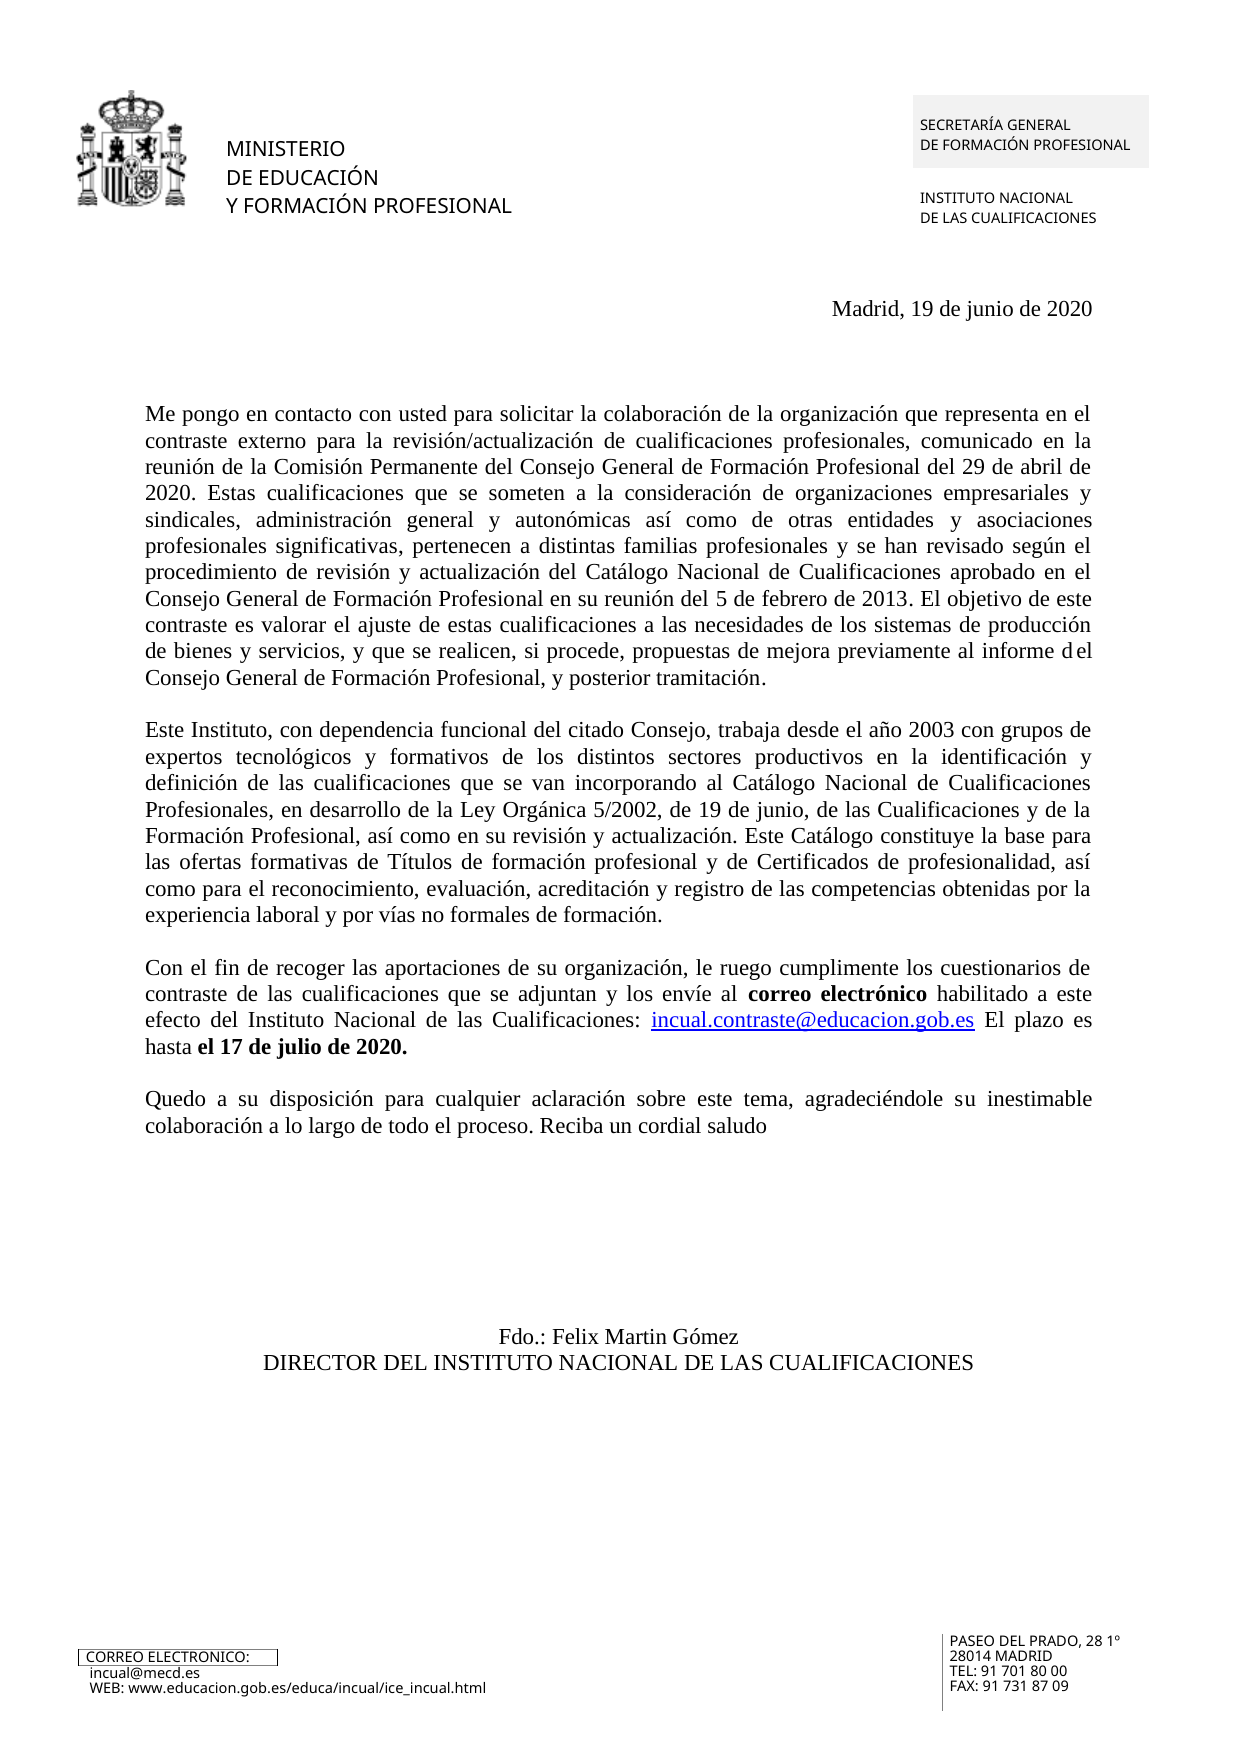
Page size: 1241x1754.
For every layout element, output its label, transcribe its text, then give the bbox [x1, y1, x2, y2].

picture [75, 90, 188, 214]
text Quedo a su disposición para cualquier aclaración sobre este tema, agradeciéndole su inestimable colaboración a lo largo de todo el proceso. Reciba un cordial saludo [145, 1086, 1092, 1138]
text DIRECTOR DEL INSTITUTO NACIONAL DE LAS CUALIFICACIONES [145, 1349, 1092, 1375]
text Fdo.: Felix Martin Gómez [145, 1323, 1092, 1349]
text Madrid, 19 de junio de 2020 [145, 295, 1092, 321]
text Con el fin de recoger las aportaciones de su organización, le ruego cumplimente los cuestionarios de contraste de las cualificaciones que se adjuntan y los envíe al correo electrónico habilitado a este efecto del Instituto Nacional de las Cualificaciones: incual.contraste@educacion.gob.es El plazo es hasta el 17 de julio de 2020. [145, 954, 1092, 1059]
text Me pongo en contacto con usted para solicitar la colaboración de la organización que representa en el contraste externo para la revisión/actualización de cualificaciones profesionales, comunicado en la reunión de la Comisión Permanente del Consejo General de Formación Profesional del 29 de abril de 2020. Estas cualificaciones que se someten a la consideración de organizaciones empresariales y sindicales, administración general y autonómicas así como de otras entidades y asociaciones profesionales significativas, pertenecen a distintas familias profesionales y se han revisado según el procedimiento de revisión y actualización del Catálogo Nacional de Cualificaciones aprobado en el Consejo General de Formación Profesional en su reunión del 5 de febrero de 2013. El objetivo de este contraste es valorar el ajuste de estas cualificaciones a las necesidades de los sistemas de producción de bienes y servicios, y que se realicen, si procede, propuestas de mejora previamente al informe del Consejo General de Formación Profesional, y posterior tramitación. [145, 400, 1092, 690]
text Este Instituto, con dependencia funcional del citado Consejo, trabaja desde el año 2003 con grupos de expertos tecnológicos y formativos de los distintos sectores productivos en la identificación y definición de las cualificaciones que se van incorporando al Catálogo Nacional de Cualificaciones Profesionales, en desarrollo de 5/2002, de 19 de junio, de las Cualificaciones y de la Formación Profesional, así como en su revisión y actualización. Este Catálogo constituye la base para las ofertas formativas de Títulos de formación profesional y de Certificados de profesionalidad, así como para el reconocimiento, evaluación, acreditación y registro de las competencias obtenidas por la experiencia laboral y por vías no formales de formación. [145, 717, 1093, 927]
